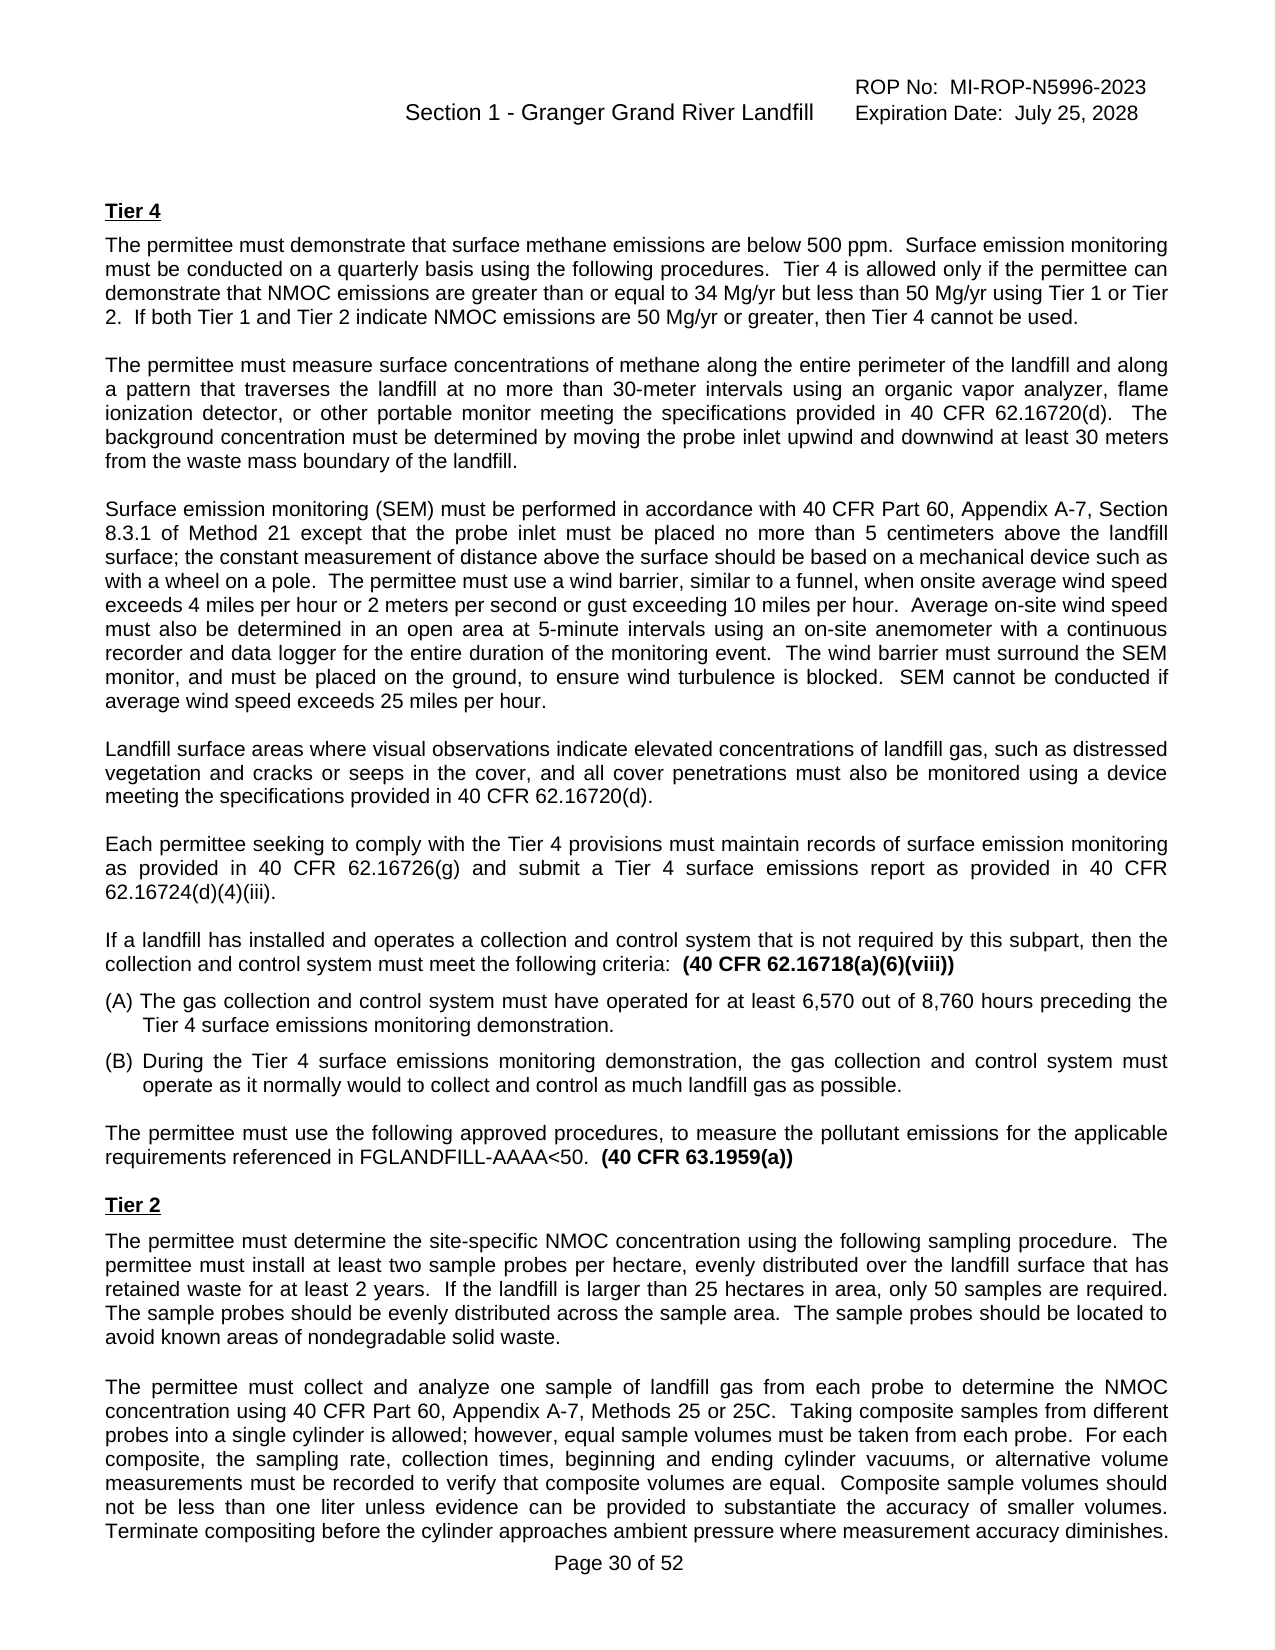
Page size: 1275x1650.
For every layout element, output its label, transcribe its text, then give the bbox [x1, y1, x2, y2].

text Tier 4 [105, 199, 1170, 223]
text Landfill surface areas where visual observations indicate elevated concentrations of landfill gas, such as distressed vegetation and cracks or seeps in the cover, and all cover penetrations must also be monitored using a device meeting the specifications provided in 40 CFR 62.16720(d). [105, 736, 1170, 808]
text If a landfill has installed and operates a collection and control system that is not required by this subpart, then the collection and control system must meet the following criteria: (40 CFR 62.16718(a)(6)(viii)) [105, 928, 1170, 976]
text The permittee must demonstrate that surface methane emissions are below 500 ppm. Surface emission monitoring must be conducted on a quarterly basis using the following procedures. Tier 4 is allowed only if the permittee can demonstrate that NMOC emissions are greater than or equal to 34 Mg/yr but less than 50 Mg/yr using Tier 1 or Tier 2. If both Tier 1 and Tier 2 indicate NMOC emissions are 50 Mg/yr or greater, then Tier 4 cannot be used. [105, 233, 1170, 329]
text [105, 1375, 1170, 1543]
text Surface emission monitoring (SEM) must be performed in accordance with 40 CFR Part 60, Appendix A-7, Section 8.3.1 of Method 21 except that the probe inlet must be placed no more than 5 centimeters above the landfill surface; the constant measurement of distance above the surface should be based on a mechanical device such as with a wheel on a pole. The permittee must use a wind barrier, similar to a funnel, when onsite average wind speed exceeds 4 miles per hour or 2 meters per second or gust exceeding 10 miles per hour. Average on-site wind speed must also be determined in an open area at 5-minute intervals using an on-site anemometer with a continuous recorder and data logger for the entire duration of the monitoring event. The wind barrier must surround the SEM monitor, and must be placed on the ground, to ensure wind turbulence is blocked. SEM cannot be conducted if average wind speed exceeds 25 miles per hour. [105, 497, 1170, 712]
text The permittee must determine the site-specific NMOC concentration using the following sampling procedure. The permittee must install at least two sample probes per hectare, evenly distributed over the landfill surface that has retained waste for at least 2 years. If the landfill is larger than 25 hectares in area, only 50 samples are required. The sample probes should be evenly distributed across the sample area. The sample probes should be located to avoid known areas of nondegradable solid waste. [105, 1229, 1170, 1349]
text Each permittee seeking to comply with the Tier 4 provisions must maintain records of surface emission monitoring as provided in 40 CFR 62.16726(g) and submit a Tier 4 surface emissions report as provided in 40 CFR 62.16724(d)(4)(iii). [105, 832, 1170, 904]
text Tier 2 [105, 1193, 1170, 1217]
text The permittee must use the following approved procedures, to measure the pollutant emissions for the applicable requirements referenced in FGLANDFILL-AAAA<50. (40 CFR 63.1959(a)) [105, 1121, 1170, 1169]
text The permittee must measure surface concentrations of methane along the entire perimeter of the landfill and along a pattern that traverses the landfill at no more than 30-meter intervals using an organic vapor analyzer, flame ionization detector, or other portable monitor meeting the specifications provided in 40 CFR 62.16720(d). The background concentration must be determined by moving the probe inlet upwind and downwind at least 30 meters from the waste mass boundary of the landfill. [105, 353, 1170, 473]
text (B) During the Tier 4 surface emissions monitoring demonstration, the gas collection and control system must operate as it normally would to collect and control as much landfill gas as possible. [105, 1049, 1170, 1097]
text (A) The gas collection and control system must have operated for at least 6,570 out of 8,760 hours preceding the Tier 4 surface emissions monitoring demonstration. [105, 988, 1170, 1036]
